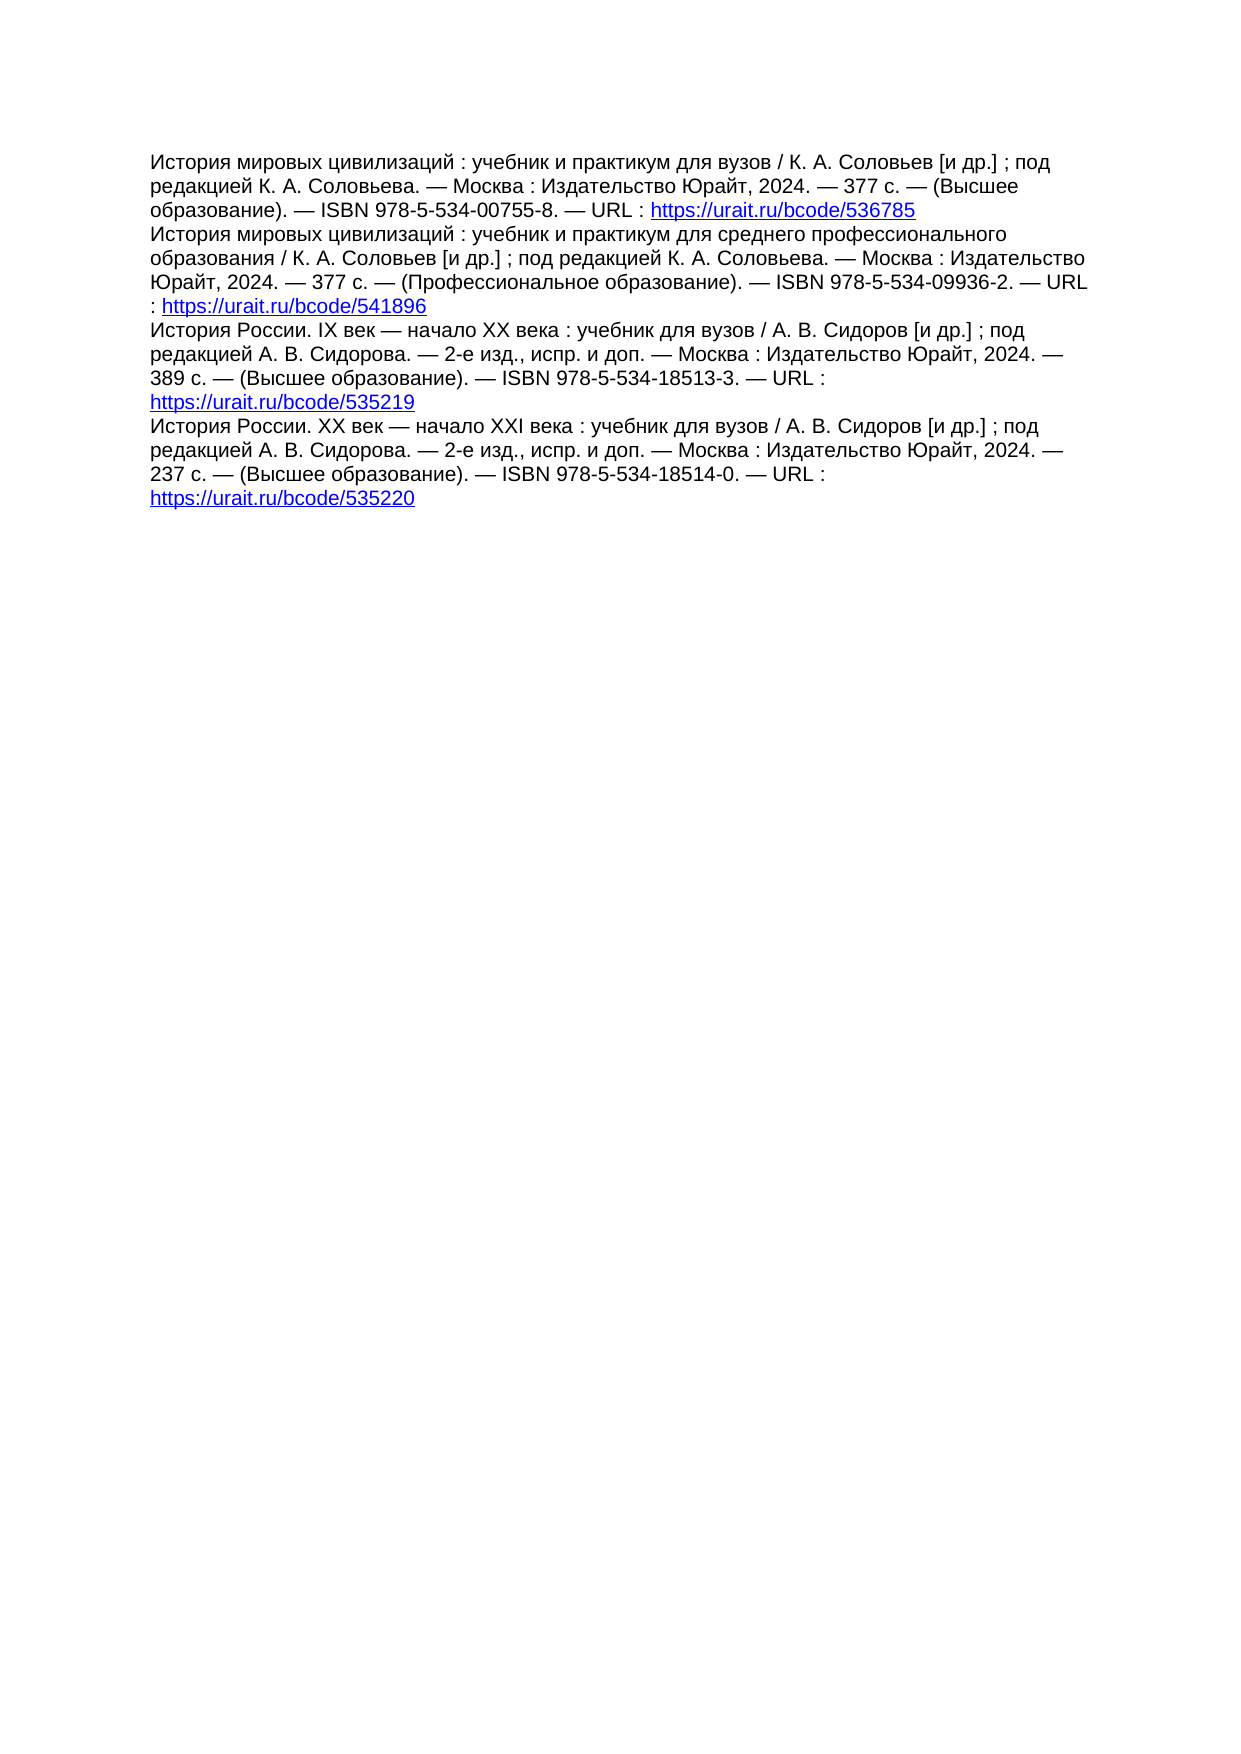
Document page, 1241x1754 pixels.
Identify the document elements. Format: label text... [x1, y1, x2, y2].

text История мировых цивилизаций : учебник и практикум для вузов / К. А. Соловьев [и др.] ; под редакцией К. А. Соловьева. — Москва : Издательство Юрайт, 2024. — 377 с. — (Высшее образование). — ISBN 978-5-534-00755-8. — URL : https://urait.ru/bcode/536785 [150, 150, 1090, 222]
text История мировых цивилизаций : учебник и практикум для среднего профессионального образования / К. А. Соловьев [и др.] ; под редакцией К. А. Соловьева. — Москва : Издательство Юрайт, 2024. — 377 с. — (Профессиональное образование). — ISBN 978-5-534-09936-2. — URL : https://urait.ru/bcode/541896 [150, 222, 1090, 318]
text История России. XX век — начало XXI века : учебник для вузов / А. В. Сидоров [и др.] ; под редакцией А. В. Сидорова. — 2-е изд., испр. и доп. — Москва : Издательство Юрайт, 2024. — 237 с. — (Высшее образование). — ISBN 978-5-534-18514-0. — URL : https://urait.ru/bcode/535220 [150, 413, 1090, 509]
text История России. IX век — начало XX века : учебник для вузов / А. В. Сидоров [и др.] ; под редакцией А. В. Сидорова. — 2-е изд., испр. и доп. — Москва : Издательство Юрайт, 2024. — 389 с. — (Высшее образование). — ISBN 978-5-534-18513-3. — URL : https://urait.ru/bcode/535219 [150, 318, 1090, 413]
